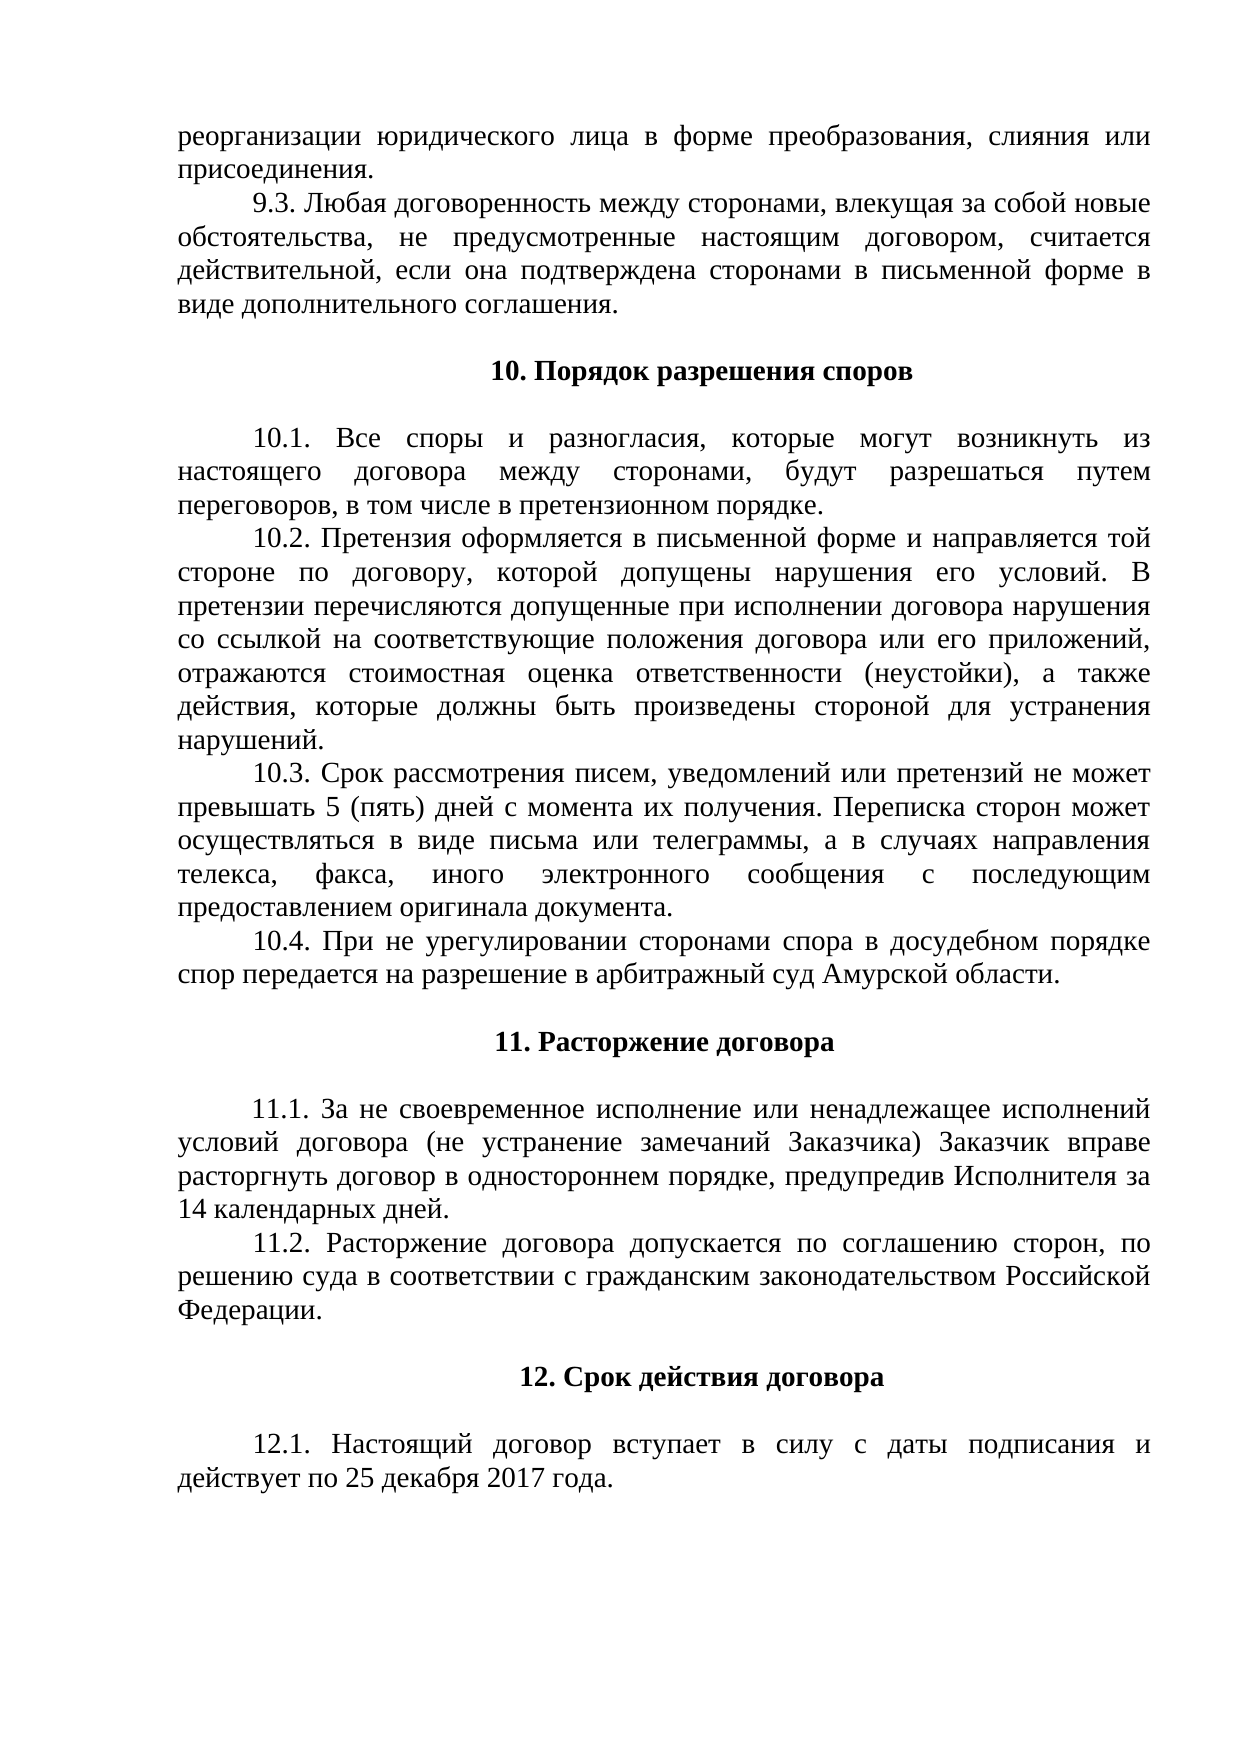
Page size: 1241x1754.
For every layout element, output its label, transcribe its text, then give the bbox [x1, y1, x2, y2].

text 10.4. При не урегулировании сторонами спора в досудебном порядке спор передается на разрешение в арбитражный суд Амурской области. [177, 923, 1152, 990]
text 12. Срок действия договора [177, 1359, 1152, 1393]
text 9.3. Любая договоренность между сторонами, влекущая за собой новые обстоятельства, не предусмотренные настоящим договором, считается действительной, если она подтверждена сторонами в письменной форме в виде дополнительного соглашения. [177, 185, 1152, 319]
text 11.1. За не своевременное исполнение или ненадлежащее исполнений условий договора (не устранение замечаний Заказчика) Заказчик вправе расторгнуть договор в одностороннем порядке, предупредив Исполнителя за 14 календарных дней. [177, 1091, 1152, 1225]
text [177, 118, 1152, 185]
text 11.2. Расторжение договора допускается по соглашению сторон, по решению суда в соответствии с гражданским законодательством Российской Федерации. [177, 1225, 1152, 1326]
text 10.1. Все споры и разногласия, которые могут возникнуть из настоящего договора между сторонами, будут разрешаться путем переговоров, в том числе в претензионном порядке. [177, 420, 1152, 521]
text 10.2. Претензия оформляется в письменной форме и направляется той стороне по договору, которой допущены нарушения его условий. В претензии перечисляются допущенные при исполнении договора нарушения со ссылкой на соответствующие положения договора или его приложений, отражаются стоимостная оценка ответственности (неустойки), а также действия, которые должны быть произведены стороной для устранения нарушений. [177, 521, 1152, 755]
text 11. Расторжение договора [177, 1024, 1152, 1057]
text 10.3. Срок рассмотрения писем, уведомлений или претензий не может превышать 5 (пять) дней с момента их получения. Переписка сторон может осуществляться в виде письма или телеграммы, а в случаях направления телекса, факса, иного электронного сообщения с последующим предоставлением оригинала документа. [177, 755, 1152, 923]
text 12.1. Настоящий договор вступает в силу с даты подписания и действует по 25 декабря 2017 года. [177, 1426, 1152, 1493]
text 10. Порядок разрешения споров [177, 353, 1152, 386]
